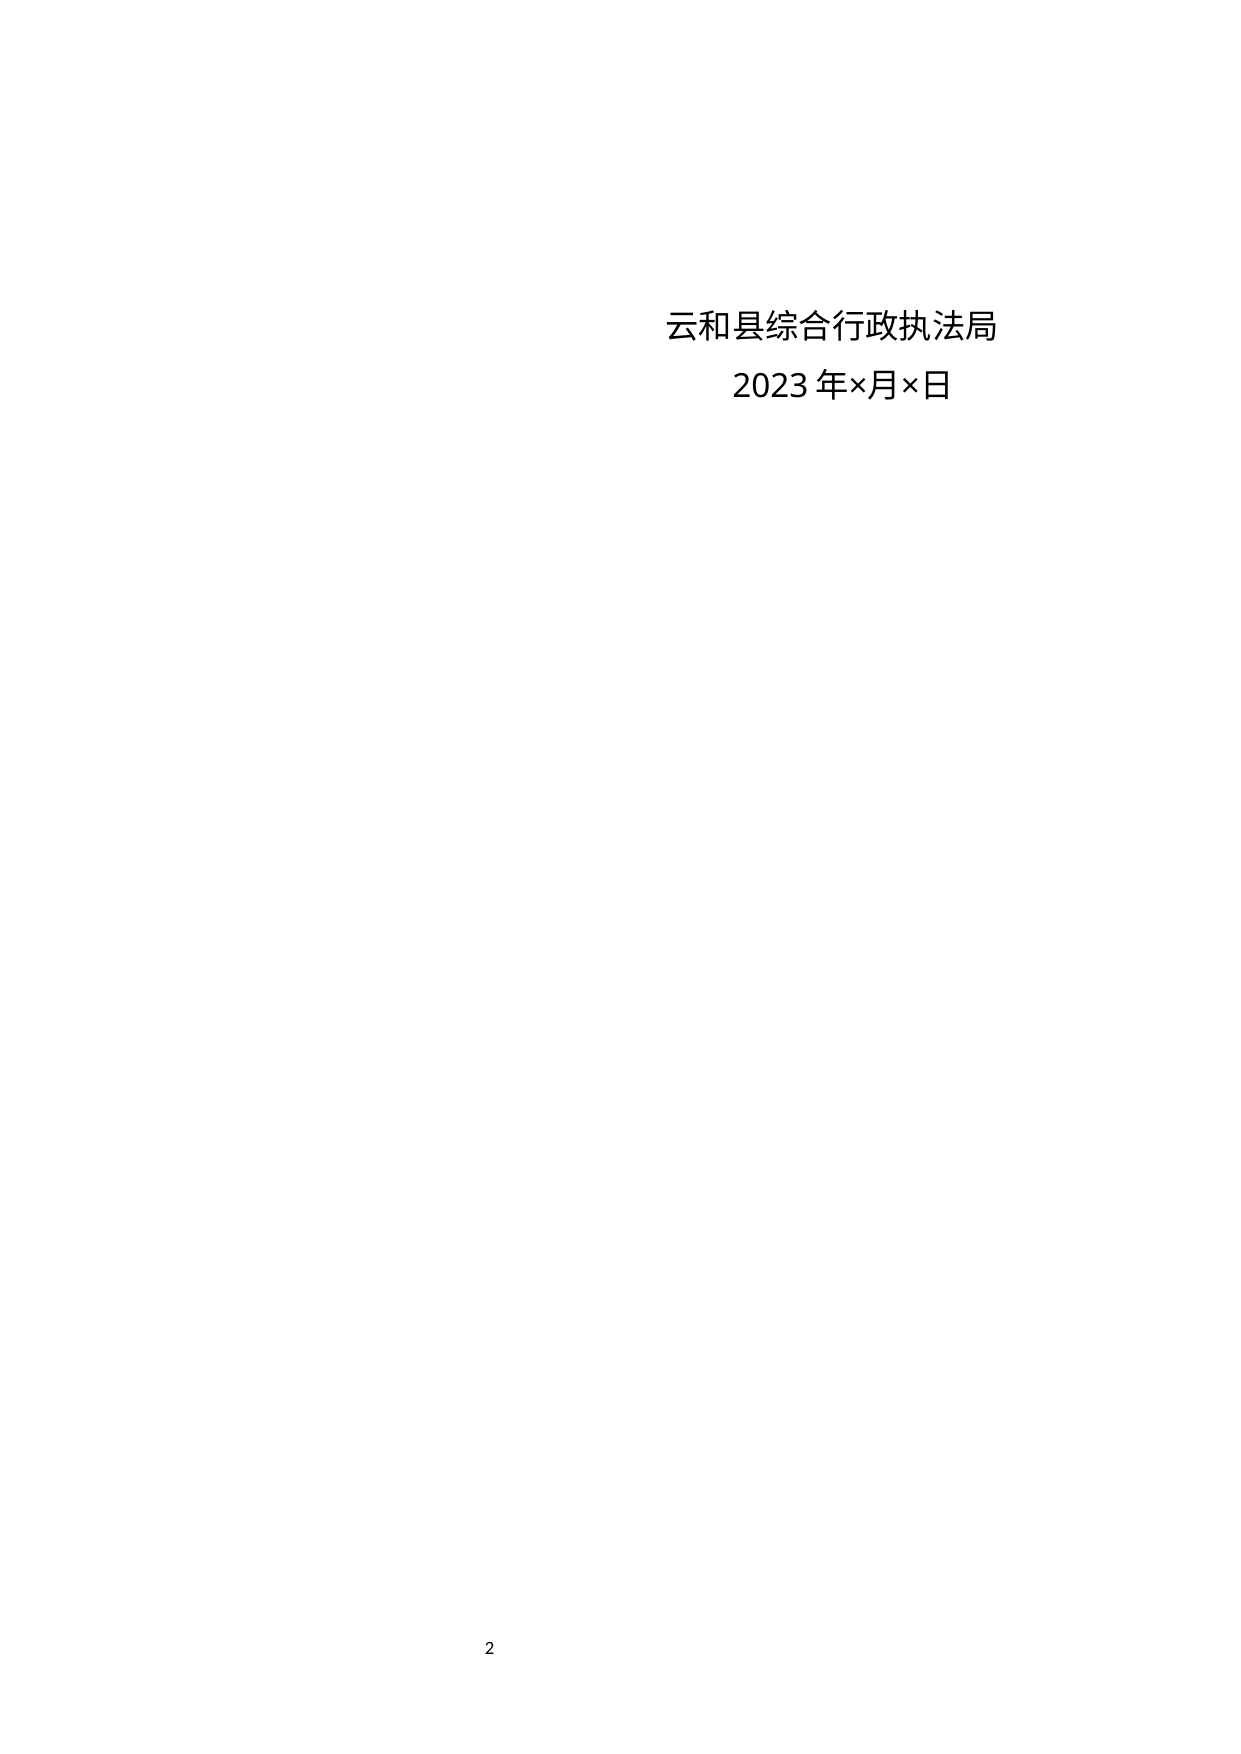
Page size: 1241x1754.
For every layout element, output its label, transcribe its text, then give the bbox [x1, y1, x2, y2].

text 2023年×月×日 [165, 351, 1087, 409]
text 云和县综合行政执法局 [165, 292, 1087, 351]
